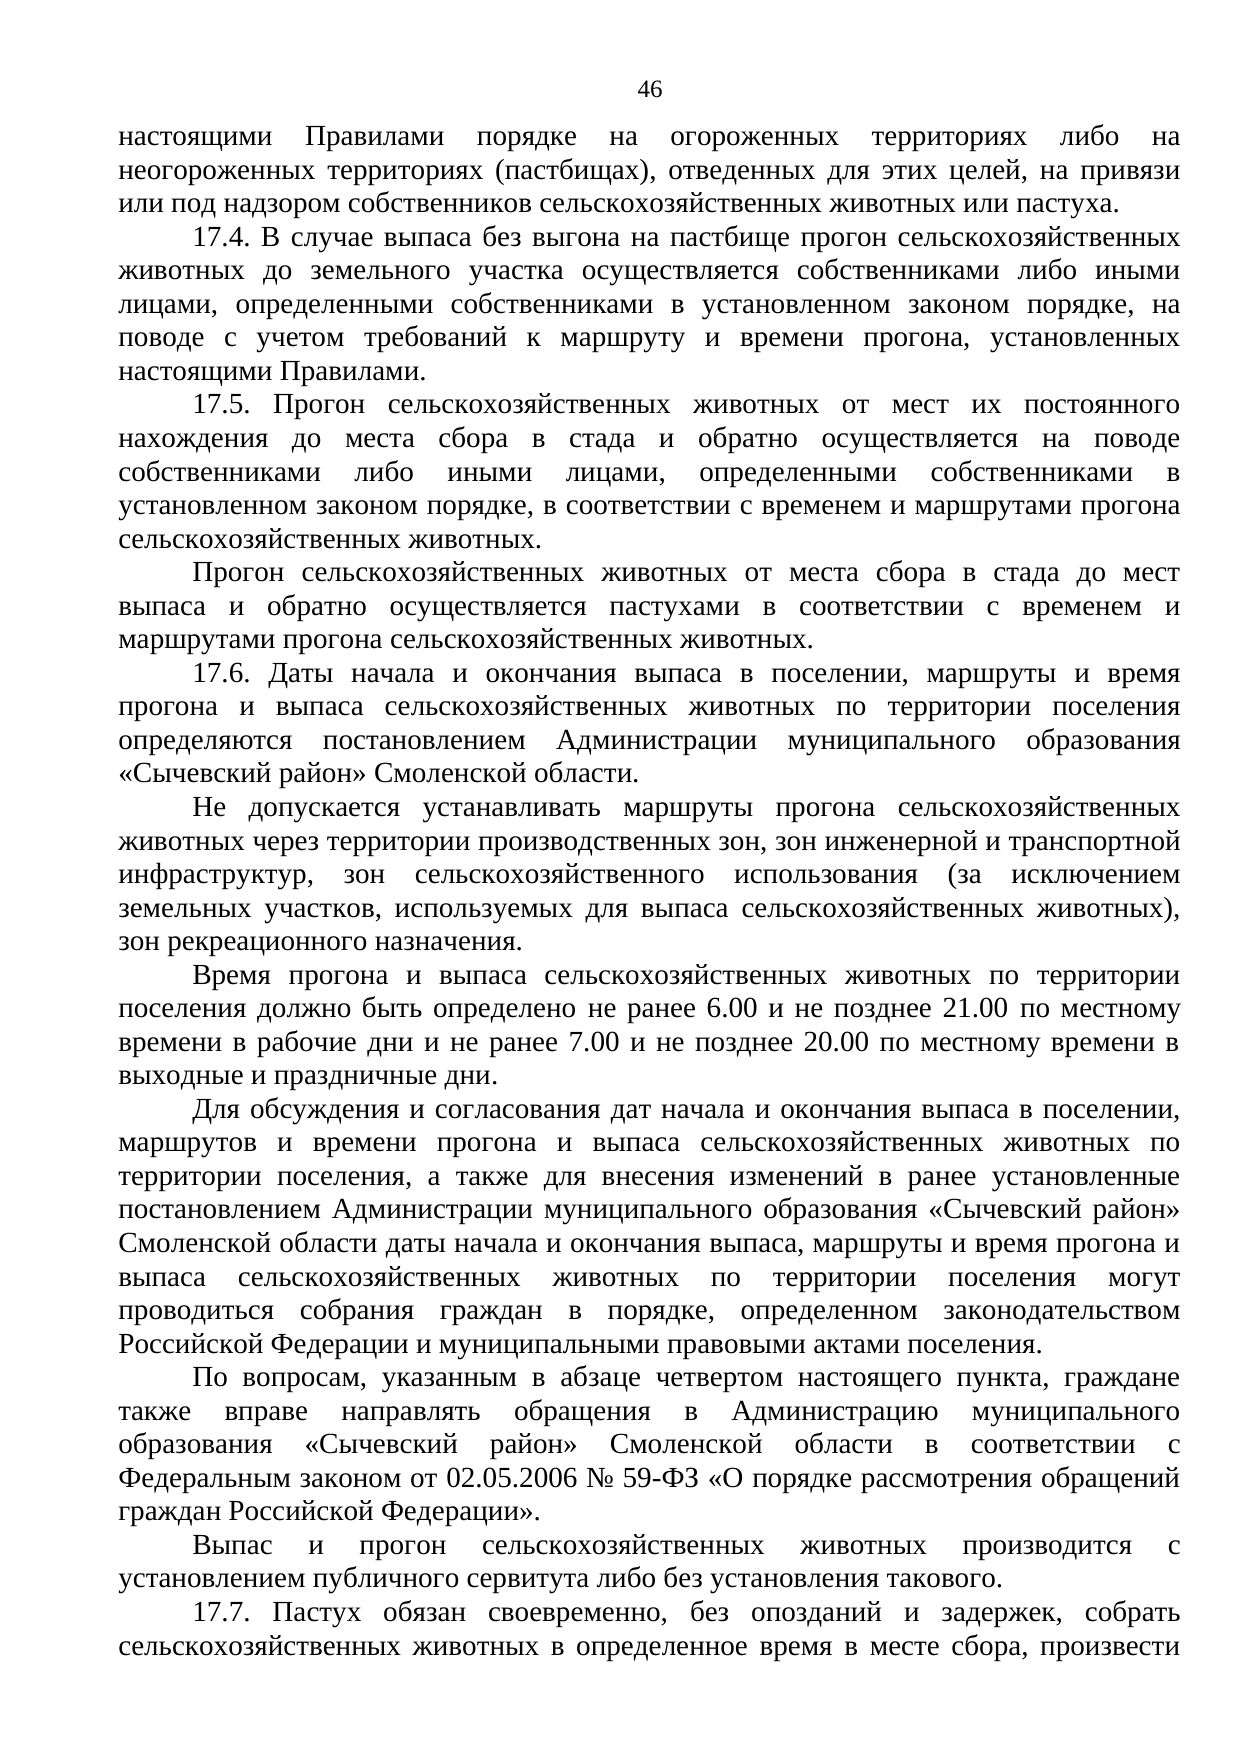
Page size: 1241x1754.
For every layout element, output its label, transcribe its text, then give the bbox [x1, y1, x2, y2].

text 17.6. Даты начала и окончания выпаса в поселении, маршруты и время прогона и выпаса сельскохозяйственных животных по территории поселения определяются постановлением Администрации муниципального образования «Сычевский район» Смоленской области. [118, 655, 1181, 789]
text Для обсуждения и согласования дат начала и окончания выпаса в поселении, маршрутов и времени прогона и выпаса сельскохозяйственных животных по территории поселения, а также для внесения изменений в ранее установленные постановлением Администрации муниципального образования «Сычевский район» Смоленской области даты начала и окончания выпаса, маршруты и время прогона и выпаса сельскохозяйственных животных по территории поселения могут проводиться собрания граждан в порядке, определенном законодательством Российской Федерации и муниципальными правовыми актами поселения. [118, 1091, 1181, 1359]
text 17.5. Прогон сельскохозяйственных животных от мест их постоянного нахождения до места сбора в стада и обратно осуществляется на поводе собственниками либо иными лицами, определенными собственниками в установленном законом порядке, в соответствии с временем и маршрутами прогона сельскохозяйственных животных. [118, 387, 1181, 554]
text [118, 1594, 1181, 1661]
text Прогон сельскохозяйственных животных от места сбора в стада до мест выпаса и обратно осуществляется пастухами в соответствии с временем и маршрутами прогона сельскохозяйственных животных. [118, 554, 1181, 655]
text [118, 118, 1181, 219]
text Время прогона и выпаса сельскохозяйственных животных по территории поселения должно быть определено не ранее 6.00 и не позднее 21.00 по местному времени в рабочие дни и не ранее 7.00 и не позднее 20.00 по местному времени в выходные и праздничные дни. [118, 957, 1181, 1091]
text По вопросам, указанным в абзаце четвертом настоящего пункта, граждане также вправе направлять обращения в Администрацию муниципального образования «Сычевский район» Смоленской области в соответствии с Федеральным законом от 02.05.2006 № 59-ФЗ «О порядке рассмотрения обращений граждан Российской Федерации». [118, 1359, 1181, 1527]
text Выпас и прогон сельскохозяйственных животных производится с установлением публичного сервитута либо без установления такового. [118, 1527, 1181, 1594]
text Не допускается устанавливать маршруты прогона сельскохозяйственных животных через территории производственных зон, зон инженерной и транспортной инфраструктур, зон сельскохозяйственного использования (за исключением земельных участков, используемых для выпаса сельскохозяйственных животных), зон рекреационного назначения. [118, 789, 1181, 957]
text 17.4. В случае выпаса без выгона на пастбище прогон сельскохозяйственных животных до земельного участка осуществляется собственниками либо иными лицами, определенными собственниками в установленном законом порядке, на поводе с учетом требований к маршруту и времени прогона, установленных настоящими Правилами. [118, 219, 1181, 387]
